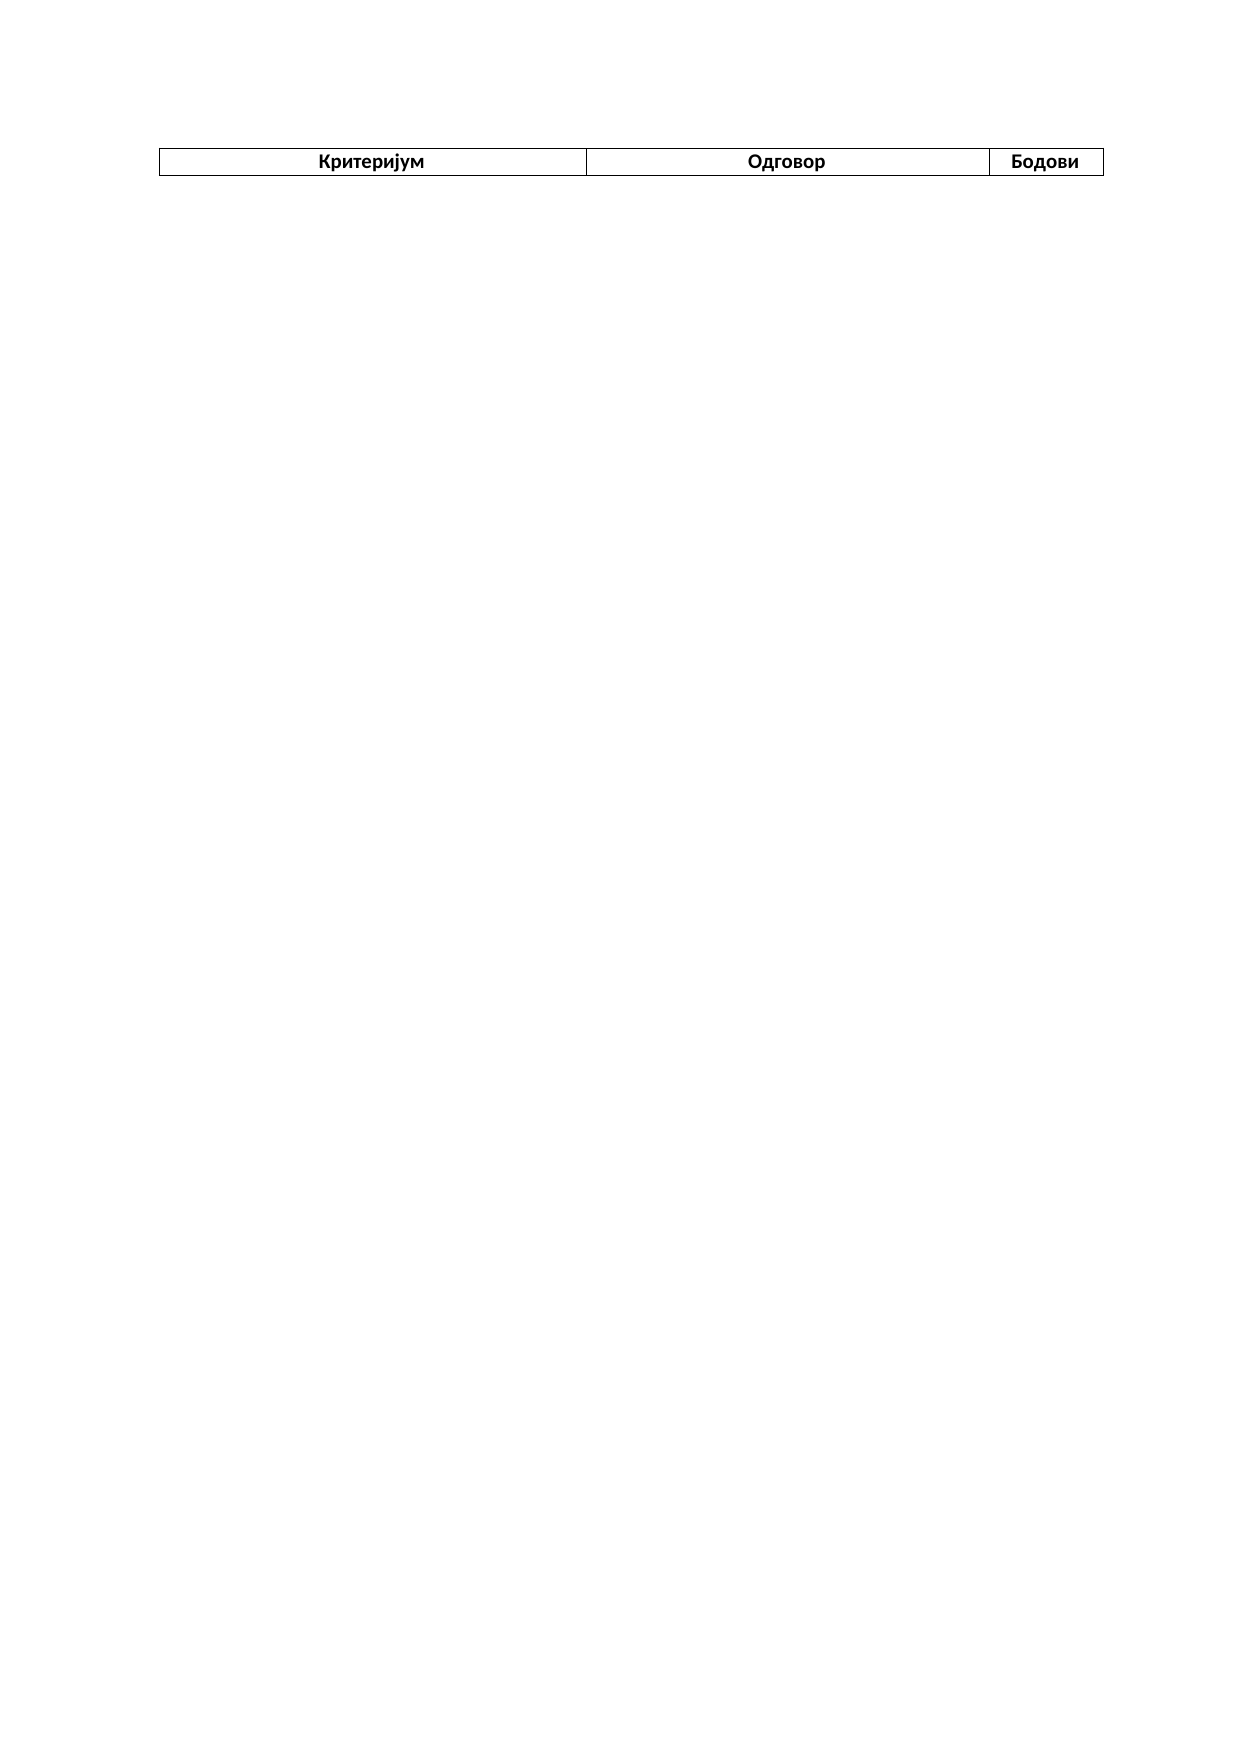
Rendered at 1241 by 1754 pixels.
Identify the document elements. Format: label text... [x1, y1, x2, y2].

table_header Бодови [990, 149, 1103, 175]
table_header Одговор [587, 149, 989, 175]
table_header Критеријум [160, 149, 586, 175]
